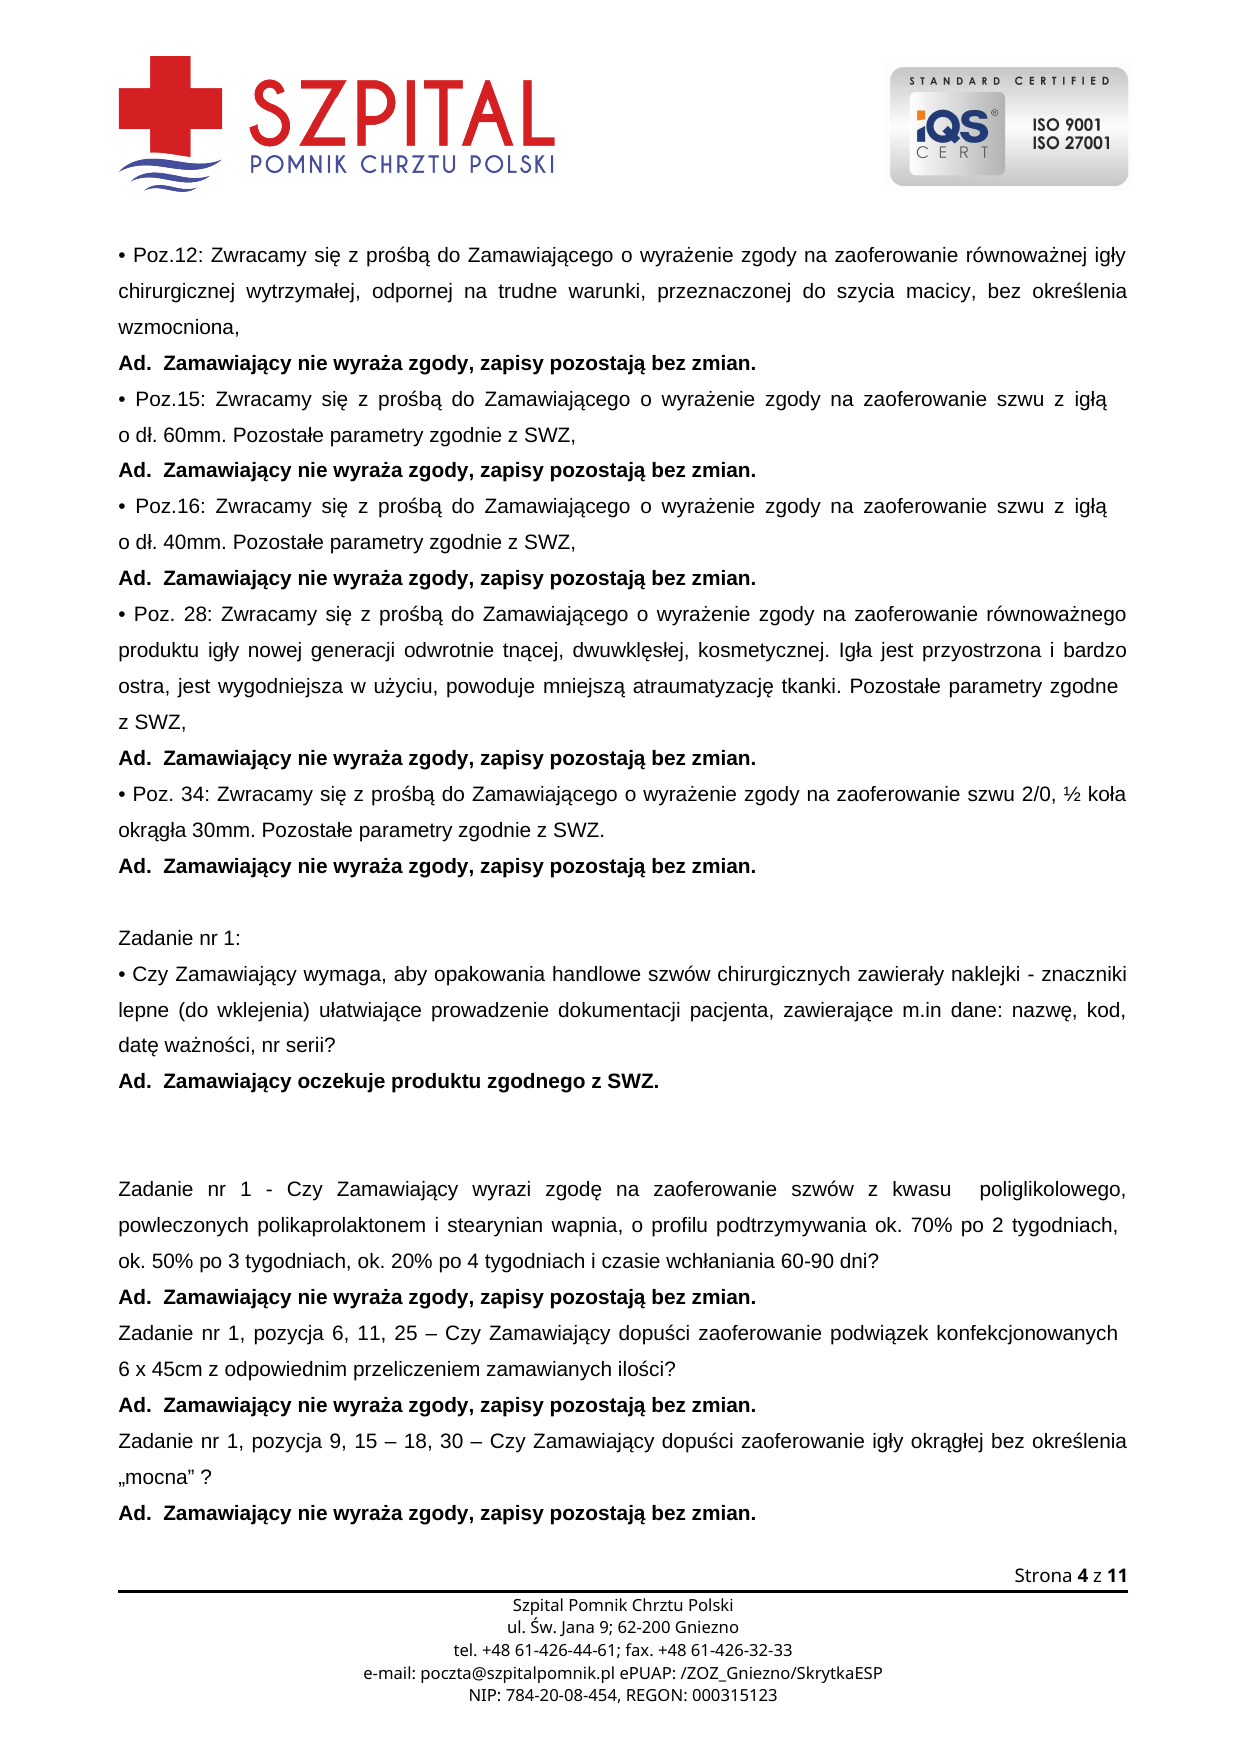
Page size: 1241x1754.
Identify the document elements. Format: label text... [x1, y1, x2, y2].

text Zadanie nr 1, pozycja 9, 15 – 18, 30 – Czy Zamawiający dopuści zaoferowanie igły okrągłej bez określenia „mocna” ? [118, 1429, 1128, 1488]
picture [118, 56, 555, 192]
text • Poz.12: Zwracamy się z prośbą do Zamawiającego o wyrażenie zgody na zaoferowanie równoważnej igły chirurgicznej wytrzymałej, odpornej na trudne warunki, przeznaczonej do szycia macicy, bez określenia wzmocniona, [118, 243, 1128, 338]
picture [885, 62, 1133, 191]
text • Poz. 28: Zwracamy się z prośbą do Zamawiającego o wyrażenie zgody na zaoferowanie równoważnego produktu igły nowej generacji odwrotnie tnącej, dwuwklęsłej, kosmetycznej. Igła jest przyostrzona i bardzo ostra, jest wygodniejsza w użyciu, powoduje mniejszą atraumatyzację tkanki. Pozostałe parametry zgodne z SWZ, [118, 602, 1128, 734]
text Ad. Zamawiający nie wyraża zgody, zapisy pozostają bez zmian. [118, 1285, 1128, 1309]
text • Poz.15: Zwracamy się z prośbą do Zamawiającego o wyrażenie zgody na zaoferowanie szwu z igłą o dł. 60mm. Pozostałe parametry zgodnie z SWZ, [118, 386, 1128, 446]
text • Czy Zamawiający wymaga, aby opakowania handlowe szwów chirurgicznych zawierały naklejki - znaczniki lepne (do wklejenia) ułatwiające prowadzenie dokumentacji pacjenta, zawierające m.in dane: nazwę, kod, datę ważności, nr serii? [118, 961, 1128, 1057]
text Ad. Zamawiający nie wyraża zgody, zapisy pozostają bez zmian. [118, 351, 1128, 374]
text Ad. Zamawiający nie wyraża zgody, zapisy pozostają bez zmian. [118, 566, 1128, 590]
text Ad. Zamawiający nie wyraża zgody, zapisy pozostają bez zmian. [118, 458, 1128, 482]
text Ad. Zamawiający nie wyraża zgody, zapisy pozostają bez zmian. [118, 854, 1128, 878]
text Ad. Zamawiający nie wyraża zgody, zapisy pozostają bez zmian. [118, 746, 1128, 770]
text Zadanie nr 1, pozycja 6, 11, 25 – Czy Zamawiający dopuści zaoferowanie podwiązek konfekcjonowanych 6 x 45cm z odpowiednim przeliczeniem zamawianych ilości? [118, 1321, 1128, 1381]
text Ad. Zamawiający nie wyraża zgody, zapisy pozostają bez zmian. [118, 1501, 1128, 1524]
text • Poz. 34: Zwracamy się z prośbą do Zamawiającego o wyrażenie zgody na zaoferowanie szwu 2/0, ½ koła okrągła 30mm. Pozostałe parametry zgodnie z SWZ. [118, 782, 1128, 842]
text Ad. Zamawiający nie wyraża zgody, zapisy pozostają bez zmian. [118, 1393, 1128, 1417]
text Ad. Zamawiający oczekuje produktu zgodnego z SWZ. [118, 1069, 1128, 1093]
text Zadanie nr 1: [118, 926, 1128, 949]
text Zadanie nr 1 - Czy Zamawiający wyrazi zgodę na zaoferowanie szwów z kwasu poliglikolowego, powleczonych polikaprolaktonem i stearynian wapnia, o profilu podtrzymywania ok. 70% po 2 tygodniach, ok. 50% po 3 tygodniach, ok. 20% po 4 tygodniach i czasie wchłaniania 60-90 dni? [118, 1177, 1128, 1273]
text • Poz.16: Zwracamy się z prośbą do Zamawiającego o wyrażenie zgody na zaoferowanie szwu z igłą o dł. 40mm. Pozostałe parametry zgodnie z SWZ, [118, 494, 1128, 554]
